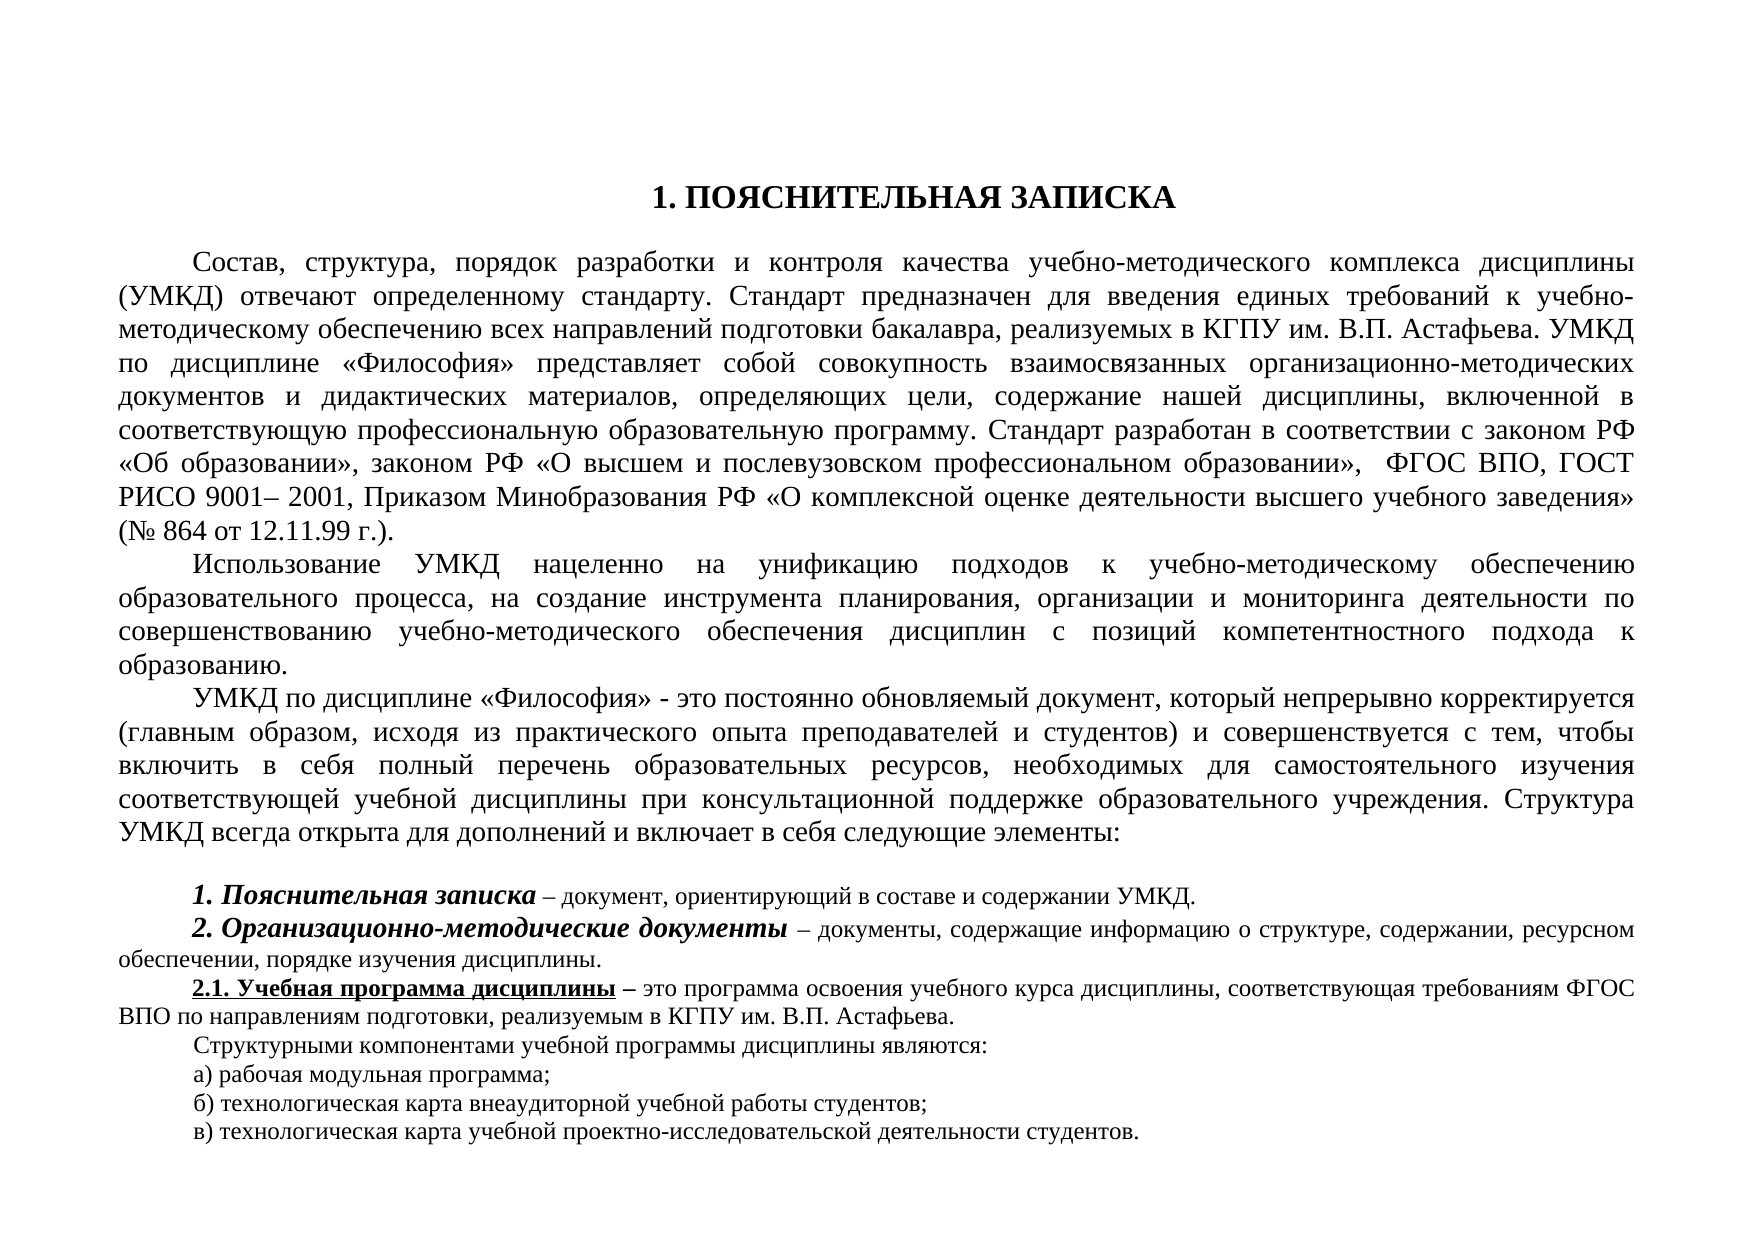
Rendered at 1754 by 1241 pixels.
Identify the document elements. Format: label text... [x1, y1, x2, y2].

text 1. Пояснительная записка – документ, ориентирующий в составе и содержании УМКД. [118, 877, 1636, 910]
text Использование УМКД нацеленно на унификацию подходов к учебно-методическому обеспечению образовательного процесса, на создание инструмента планирования, организации и мониторинга деятельности по совершенствованию учебно-методического обеспечения дисциплин с позиций компетентностного подхода к образованию. [118, 546, 1636, 680]
text 1. ПОЯСНИТЕЛЬНАЯ ЗАПИСКА [118, 177, 1636, 216]
text УМКД по дисциплине «Философия» - это постоянно обновляемый документ, который непрерывно корректируется (главным образом, исходя из практического опыта преподавателей и студентов) и совершенствуется с тем, чтобы включить в себя полный перечень образовательных ресурсов, необходимых для самостоятельного изучения соответствующей учебной дисциплины при консультационной поддержке образовательного учреждения. Структура УМКД всегда открыта для дополнений и включает в себя следующие элементы: [118, 680, 1636, 848]
text Структурными компонентами учебной программы дисциплины являются: [193, 1030, 1636, 1059]
text а) рабочая модульная программа; [193, 1059, 1636, 1088]
text б) технологическая карта внеаудиторной учебной работы студентов; [193, 1088, 1636, 1116]
text Состав, структура, порядок разработки и контроля качества учебно-методического комплекса дисциплины (УМКД) отвечают определенному стандарту. Стандарт предназначен для введения единых требований к учебно-методическому обеспечению всех направлений подготовки бакалавра, реализуемых в КГПУ им. В.П. Астафьева. УМКД по дисциплине «Философия» представляет собой совокупность взаимосвязанных организационно-методических документов и дидактических материалов, определяющих цели, содержание нашей дисциплины, включенной в соответствующую профессиональную образовательную программу. Стандарт разработан в соответствии с законом РФ «Об образовании», законом РФ «О высшем и послевузовском профессиональном образовании», ФГОС ВПО, ГОСТ РИСО 9001– 2001, Приказом Минобразования РФ «О комплексной оценке деятельности высшего учебного заведения» (№ 864 от 12.11.99 г.). [118, 244, 1636, 546]
text в) технологическая карта учебной проектно-исследовательской деятельности студентов. [193, 1116, 1636, 1145]
text 2. Организационно-методические документы – документы, содержащие информацию о структуре, содержании, ресурсном обеспечении, порядке изучения дисциплины. [118, 910, 1636, 973]
text 2.1. Учебная программа дисциплины – это программа освоения учебного курса дисциплины, соответствующая требованиям ФГОС ВПО по направлениям подготовки, реализуемым в КГПУ им. В.П. Астафьева. [118, 973, 1636, 1030]
